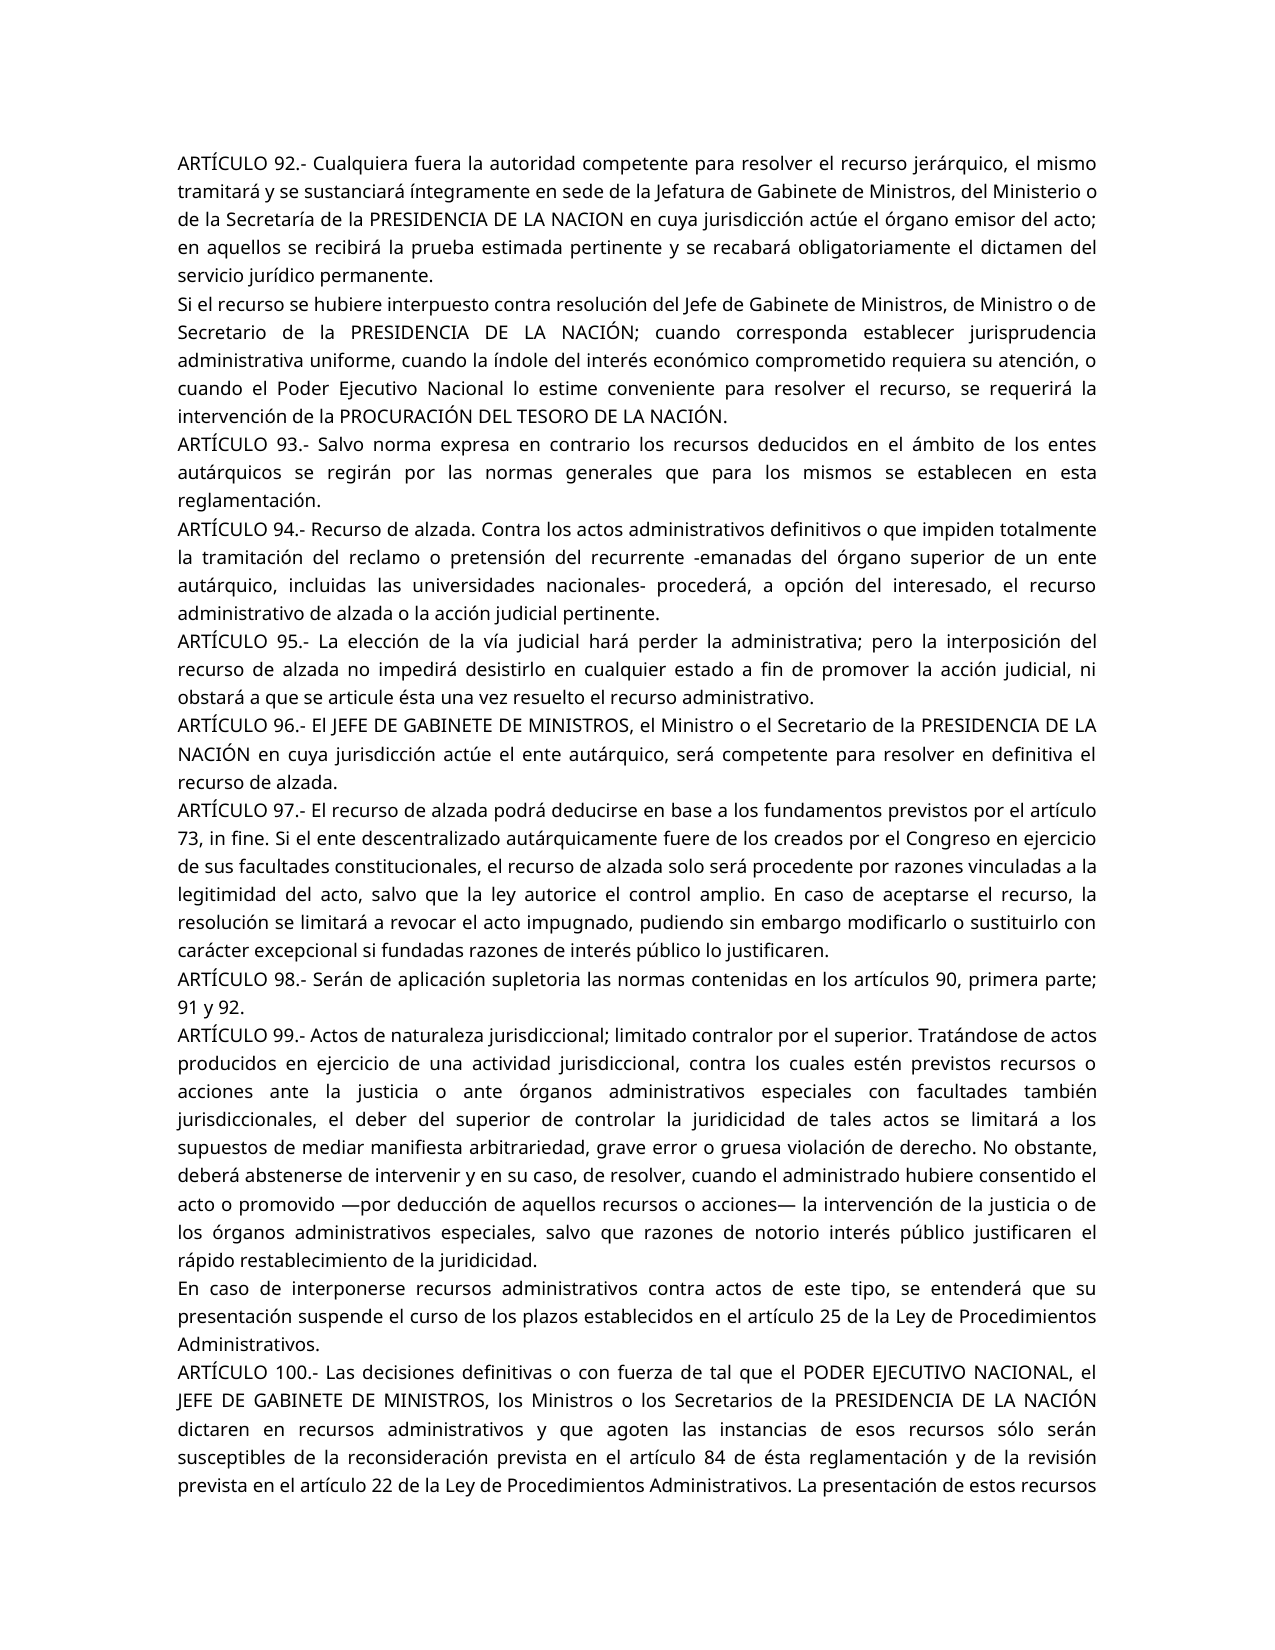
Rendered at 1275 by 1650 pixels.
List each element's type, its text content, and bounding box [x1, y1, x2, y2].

text En caso de interponerse recursos administrativos contra actos de este tipo, se entenderá que su presentación suspende el curso de los plazos establecidos en el artículo 25 de la Ley de Procedimientos Administrativos. [177, 1273, 1098, 1357]
text ARTÍCULO 93.- Salvo norma expresa en contrario los recursos deducidos en el ámbito de los entes autárquicos se regirán por las normas generales que para los mismos se establecen en esta reglamentación. [177, 429, 1098, 513]
text ARTÍCULO 99.- Actos de naturaleza jurisdiccional; limitado contralor por el superior. Tratándose de actos producidos en ejercicio de una actividad jurisdiccional, contra los cuales estén previstos recursos o acciones ante la justicia o ante órganos administrativos especiales con facultades también jurisdiccionales, el deber del superior de controlar la juridicidad de tales actos se limitará a los supuestos de mediar manifiesta arbitrariedad, grave error o gruesa violación de derecho. No obstante, deberá abstenerse de intervenir y en su caso, de resolver, cuando el administrado hubiere consentido el acto o promovido —por deducción de aquellos recursos o acciones— la intervención de la justicia o de los órganos administrativos especiales, salvo que razones de notorio interés público justificaren el rápido restablecimiento de la juridicidad. [177, 1019, 1098, 1273]
text Si el recurso se hubiere interpuesto contra resolución del Jefe de Gabinete de Ministros, de Ministro o de Secretario de la PRESIDENCIA DE LA NACIÓN; cuando corresponda establecer jurisprudencia administrativa uniforme, cuando la índole del interés económico comprometido requiera su atención, o cuando el Poder Ejecutivo Nacional lo estime conveniente para resolver el recurso, se requerirá la intervención de la PROCURACIÓN DEL TESORO DE LA NACIÓN. [177, 288, 1098, 429]
text ARTÍCULO 92.- Cualquiera fuera la autoridad competente para resolver el recurso jerárquico, el mismo tramitará y se sustanciará íntegramente en sede de la Jefatura de Gabinete de Ministros, del Ministerio o de la Secretaría de la PRESIDENCIA DE LA NACION en cuya jurisdicción actúe el órgano emisor del acto; en aquellos se recibirá la prueba estimada pertinente y se recabará obligatoriamente el dictamen del servicio jurídico permanente. [177, 148, 1098, 288]
text ARTÍCULO 98.- Serán de aplicación supletoria las normas contenidas en los artículos 90, primera parte; 91 y 92. [177, 963, 1098, 1019]
text ARTÍCULO 97.- El recurso de alzada podrá deducirse en base a los fundamentos previstos por el artículo 73, in fine. Si el ente descentralizado autárquicamente fuere de los creados por el Congreso en ejercicio de sus facultades constitucionales, el recurso de alzada solo será procedente por razones vinculadas a la legitimidad del acto, salvo que la ley autorice el control amplio. En caso de aceptarse el recurso, la resolución se limitará a revocar el acto impugnado, pudiendo sin embargo modificarlo o sustituirlo con carácter excepcional si fundadas razones de interés público lo justificaren. [177, 794, 1098, 963]
text ARTÍCULO 96.- El JEFE DE GABINETE DE MINISTROS, el Ministro o el Secretario de la PRESIDENCIA DE LA NACIÓN en cuya jurisdicción actúe el ente autárquico, será competente para resolver en definitiva el recurso de alzada. [177, 710, 1098, 794]
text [177, 1357, 1098, 1498]
text ARTÍCULO 95.- La elección de la vía judicial hará perder la administrativa; pero la interposición del recurso de alzada no impedirá desistirlo en cualquier estado a fin de promover la acción judicial, ni obstará a que se articule ésta una vez resuelto el recurso administrativo. [177, 626, 1098, 710]
text ARTÍCULO 94.- Recurso de alzada. Contra los actos administrativos definitivos o que impiden totalmente la tramitación del reclamo o pretensión del recurrente -emanadas del órgano superior de un ente autárquico, incluidas las universidades nacionales- procederá, a opción del interesado, el recurso administrativo de alzada o la acción judicial pertinente. [177, 513, 1098, 626]
